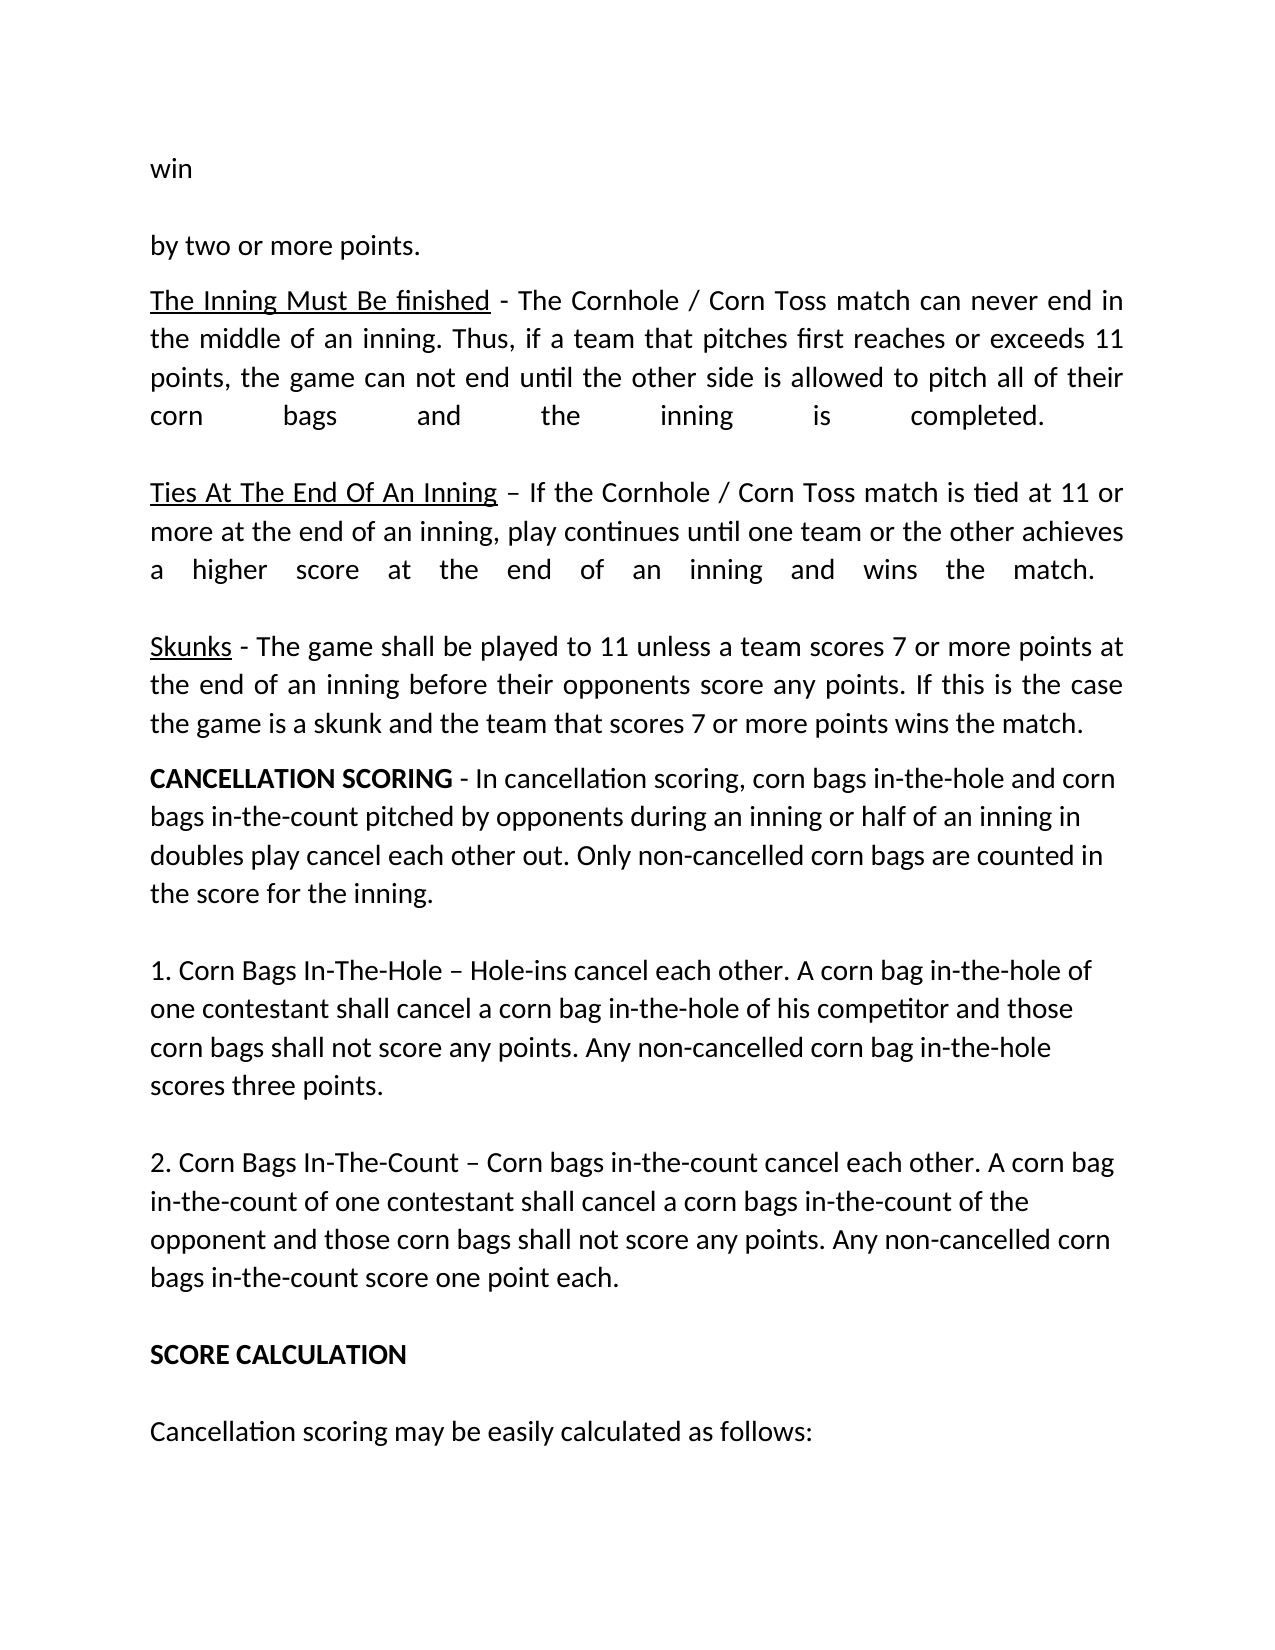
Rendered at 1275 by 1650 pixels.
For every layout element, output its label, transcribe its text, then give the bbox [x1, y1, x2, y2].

text The Inning Must Be finished - The Cornhole / Corn Toss match can never end in the middle of an inning. Thus, if a team that pitches first reaches or exceeds 11 points, the game can not end until the other side is allowed to pitch all of their corn bags and the inning is completed. Ties At The End Of An Inning – If the Cornhole / Corn Toss match is tied at 11 or more at the end of an inning, play continues until one team or the other achieves a higher score at the end of an inning and wins the match. Skunks - The game shall be played to 11 unless a team scores 7 or more points at the end of an inning before their opponents score any points. If this is the case the game is a skunk and the team that scores 7 or more points wins the match. [150, 282, 1125, 740]
text CANCELLATION SCORING - In cancellation scoring, corn bags in-the-hole and corn bags in-the-count pitched by opponents during an inning or half of an inning in doubles play cancel each other out. Only non-cancelled corn bags are counted in the score for the inning. 1. Corn Bags In-The-Hole – Hole-ins cancel each other. A corn bag in-the-hole of one contestant shall cancel a corn bag in-the-hole of his competitor and those corn bags shall not score any points. Any non-cancelled corn bag in-the-hole scores three points. 2. Corn Bags In-The-Count – Corn bags in-the-count cancel each other. A corn bag in-the-count of one contestant shall cancel a corn bags in-the-count of the opponent and those corn bags shall not score any points. Any non-cancelled corn bags in-the-count score one point each. SCORE CALCULATION [150, 760, 1125, 1372]
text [150, 1413, 1125, 1487]
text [150, 150, 1125, 262]
